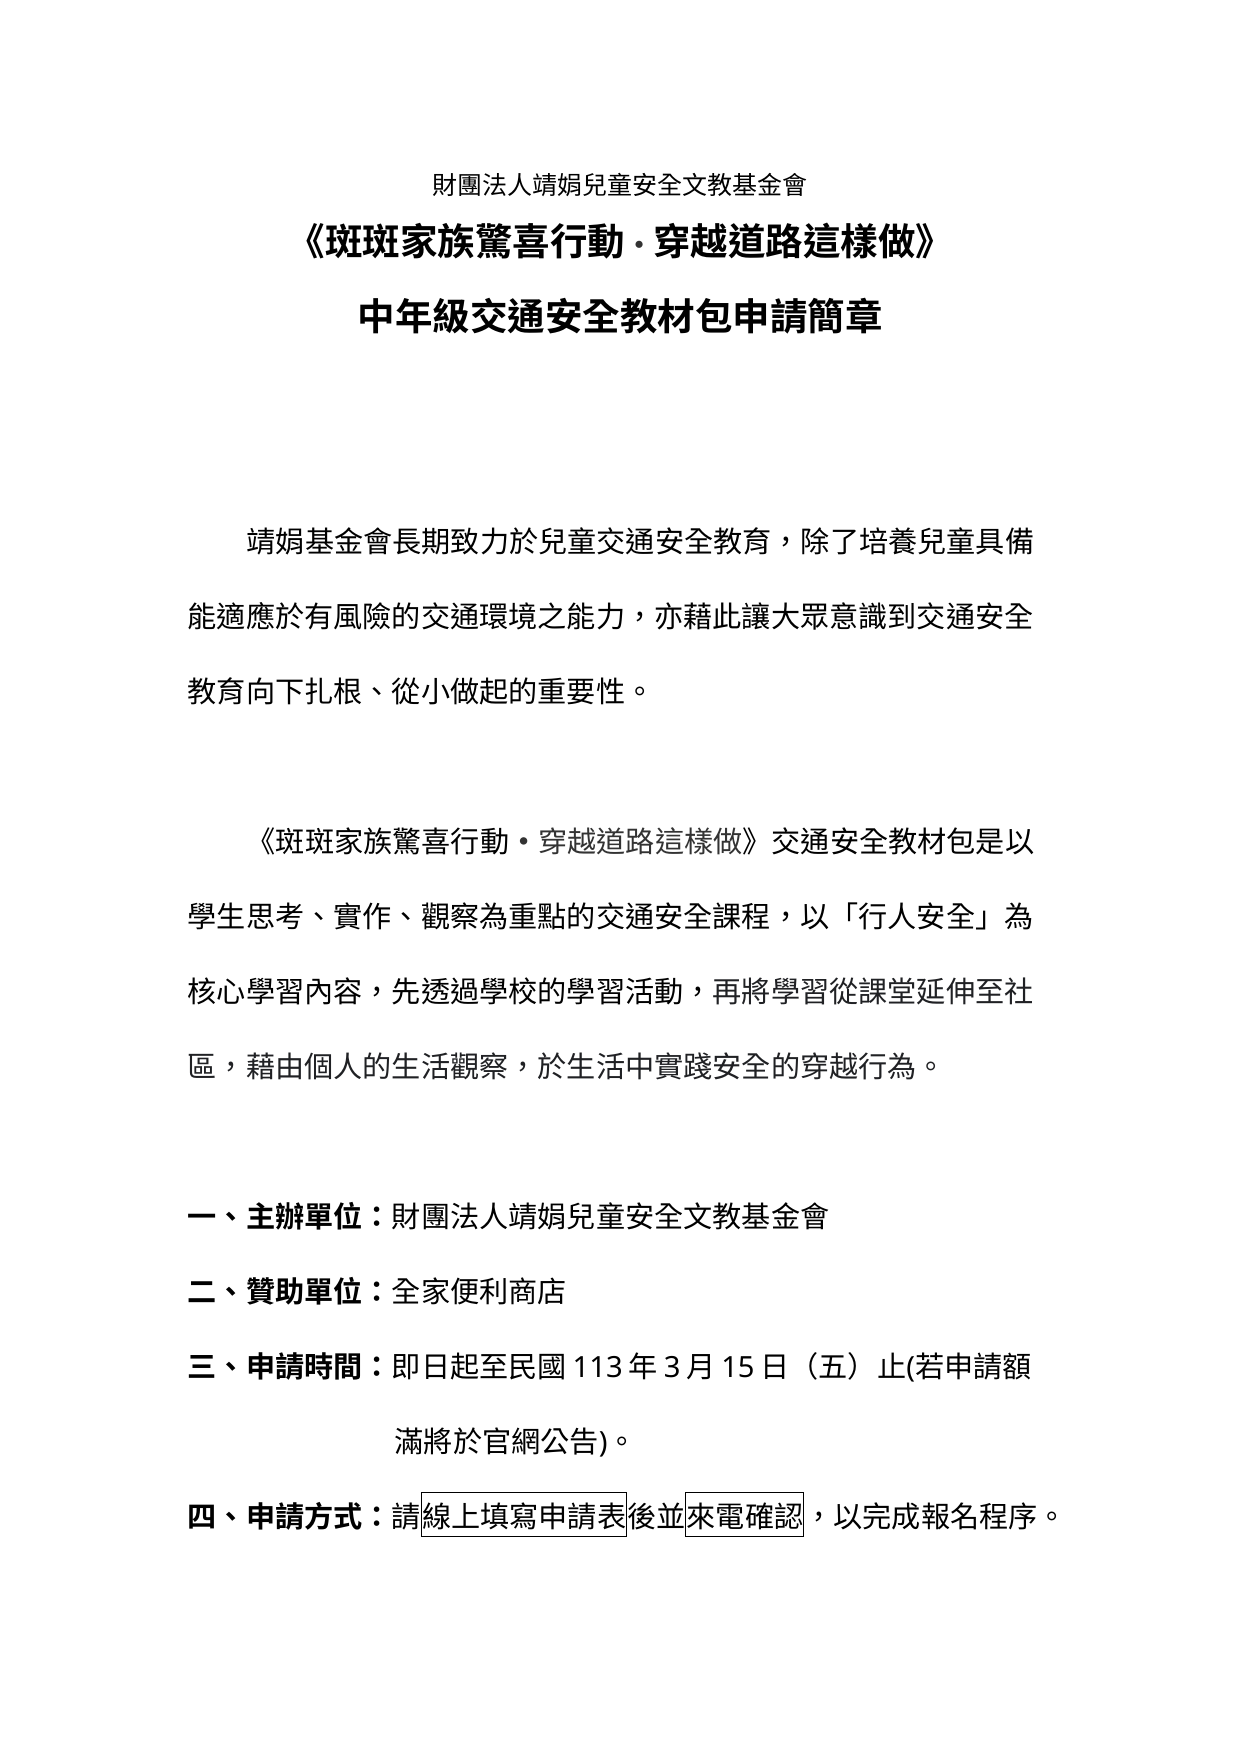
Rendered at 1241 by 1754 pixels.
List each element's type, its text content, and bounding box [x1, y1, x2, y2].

text 二、贊助單位：全家便利商店 [187, 1252, 1053, 1327]
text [187, 1477, 1053, 1552]
text 中年級交通安全教材包申請簡章 [187, 277, 1053, 352]
text 靖娟基金會長期致力於兒童交通安全教育，除了培養兒童具備能適應於有風險的交通環境之能力，亦藉此讓大眾意識到交通安全教育向下扎根、從小做起的重要性。 [187, 502, 1055, 727]
text 《斑斑家族驚喜行動‧穿越道路這樣做》交通安全教材包是以學生思考、實作、觀察為重點的交通安全課程，以「行人安全」為核心學習內容，先透過學校的學習活動，再將學習從課堂延伸至社區，藉由個人的生活觀察，於生活中實踐安全的穿越行為。 [187, 802, 1055, 1102]
text 《斑斑家族驚喜行動‧穿越道路這樣做》 [187, 202, 1053, 277]
text 一、主辦單位：財團法人靖娟兒童安全文教基金會 [187, 1177, 1053, 1252]
text 財團法人靖娟兒童安全文教基金會 [187, 164, 1053, 202]
text 三、申請時間：即日起至民國113年3月15日（五）止(若申請額滿將於官網公告)。 [187, 1327, 1053, 1477]
